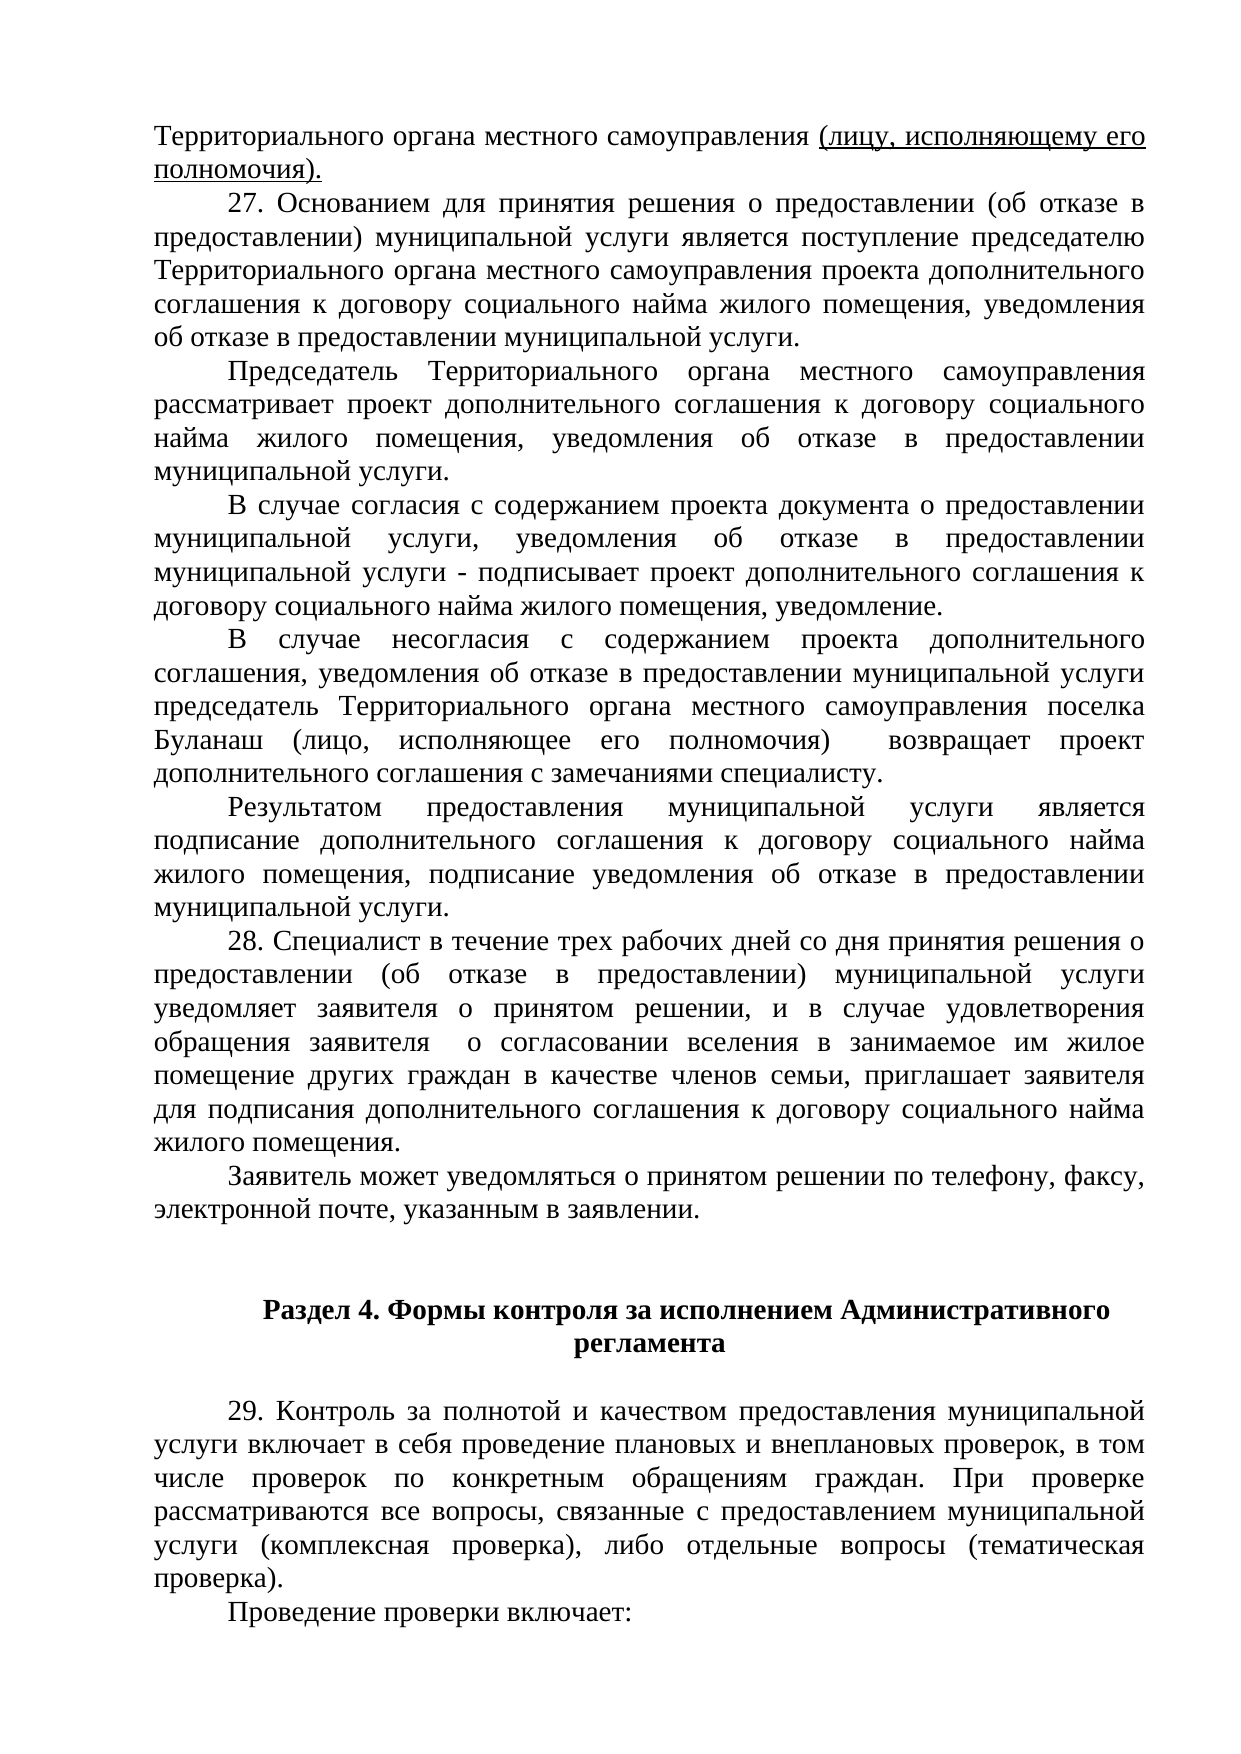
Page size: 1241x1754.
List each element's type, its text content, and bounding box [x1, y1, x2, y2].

text В случае согласия с содержанием проекта документа о предоставлении муниципальной услуги, уведомления об отказе в предоставлении муниципальной услуги - подписывает проект дополнительного соглашения к договору социального найма жилого помещения, уведомление. [153, 487, 1146, 621]
text В случае несогласия с содержанием проекта дополнительного соглашения, уведомления об отказе в предоставлении муниципальной услуги председатель Территориального органа местного самоуправления поселка Буланаш (лицо, исполняющее его полномочия) возвращает проект дополнительного соглашения с замечаниями специалисту. [153, 621, 1146, 789]
text Председатель Территориального органа местного самоуправления рассматривает проект дополнительного соглашения к договору социального найма жилого помещения, уведомления об отказе в предоставлении муниципальной услуги. [153, 353, 1146, 487]
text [153, 118, 1146, 185]
text 28. Специалист в течение трех рабочих дней со дня принятия решения о предоставлении (об отказе в предоставлении) муниципальной услуги уведомляет заявителя о принятом решении, и в случае удовлетворения обращения заявителя о согласовании вселения в занимаемое им жилое помещение других граждан в качестве членов семьи, приглашает заявителя для подписания дополнительного соглашения к договору социального найма жилого помещения. [153, 923, 1146, 1158]
text Результатом предоставления муниципальной услуги является подписание дополнительного соглашения к договору социального найма жилого помещения, подписание уведомления об отказе в предоставлении муниципальной услуги. [153, 789, 1146, 923]
text Проведение проверки включает: [153, 1594, 1146, 1627]
text Заявитель может уведомляться о принятом решении по телефону, факсу, электронной почте, указанным в заявлении. [153, 1158, 1146, 1225]
text 29. Контроль за полнотой и качеством предоставления муниципальной услуги включает в себя проведение плановых и внеплановых проверок, в том числе проверок по конкретным обращениям граждан. При проверке рассматриваются все вопросы, связанные с предоставлением муниципальной услуги (комплексная проверка), либо отдельные вопросы (тематическая проверка). [153, 1393, 1146, 1594]
text 27. Основанием для принятия решения о предоставлении (об отказе в предоставлении) муниципальной услуги является поступление председателю Территориального органа местного самоуправления проекта дополнительного соглашения к договору социального найма жилого помещения, уведомления об отказе в предоставлении муниципальной услуги. [153, 185, 1146, 353]
text Раздел 4. Формы контроля за исполнением Административного регламента [153, 1292, 1146, 1359]
